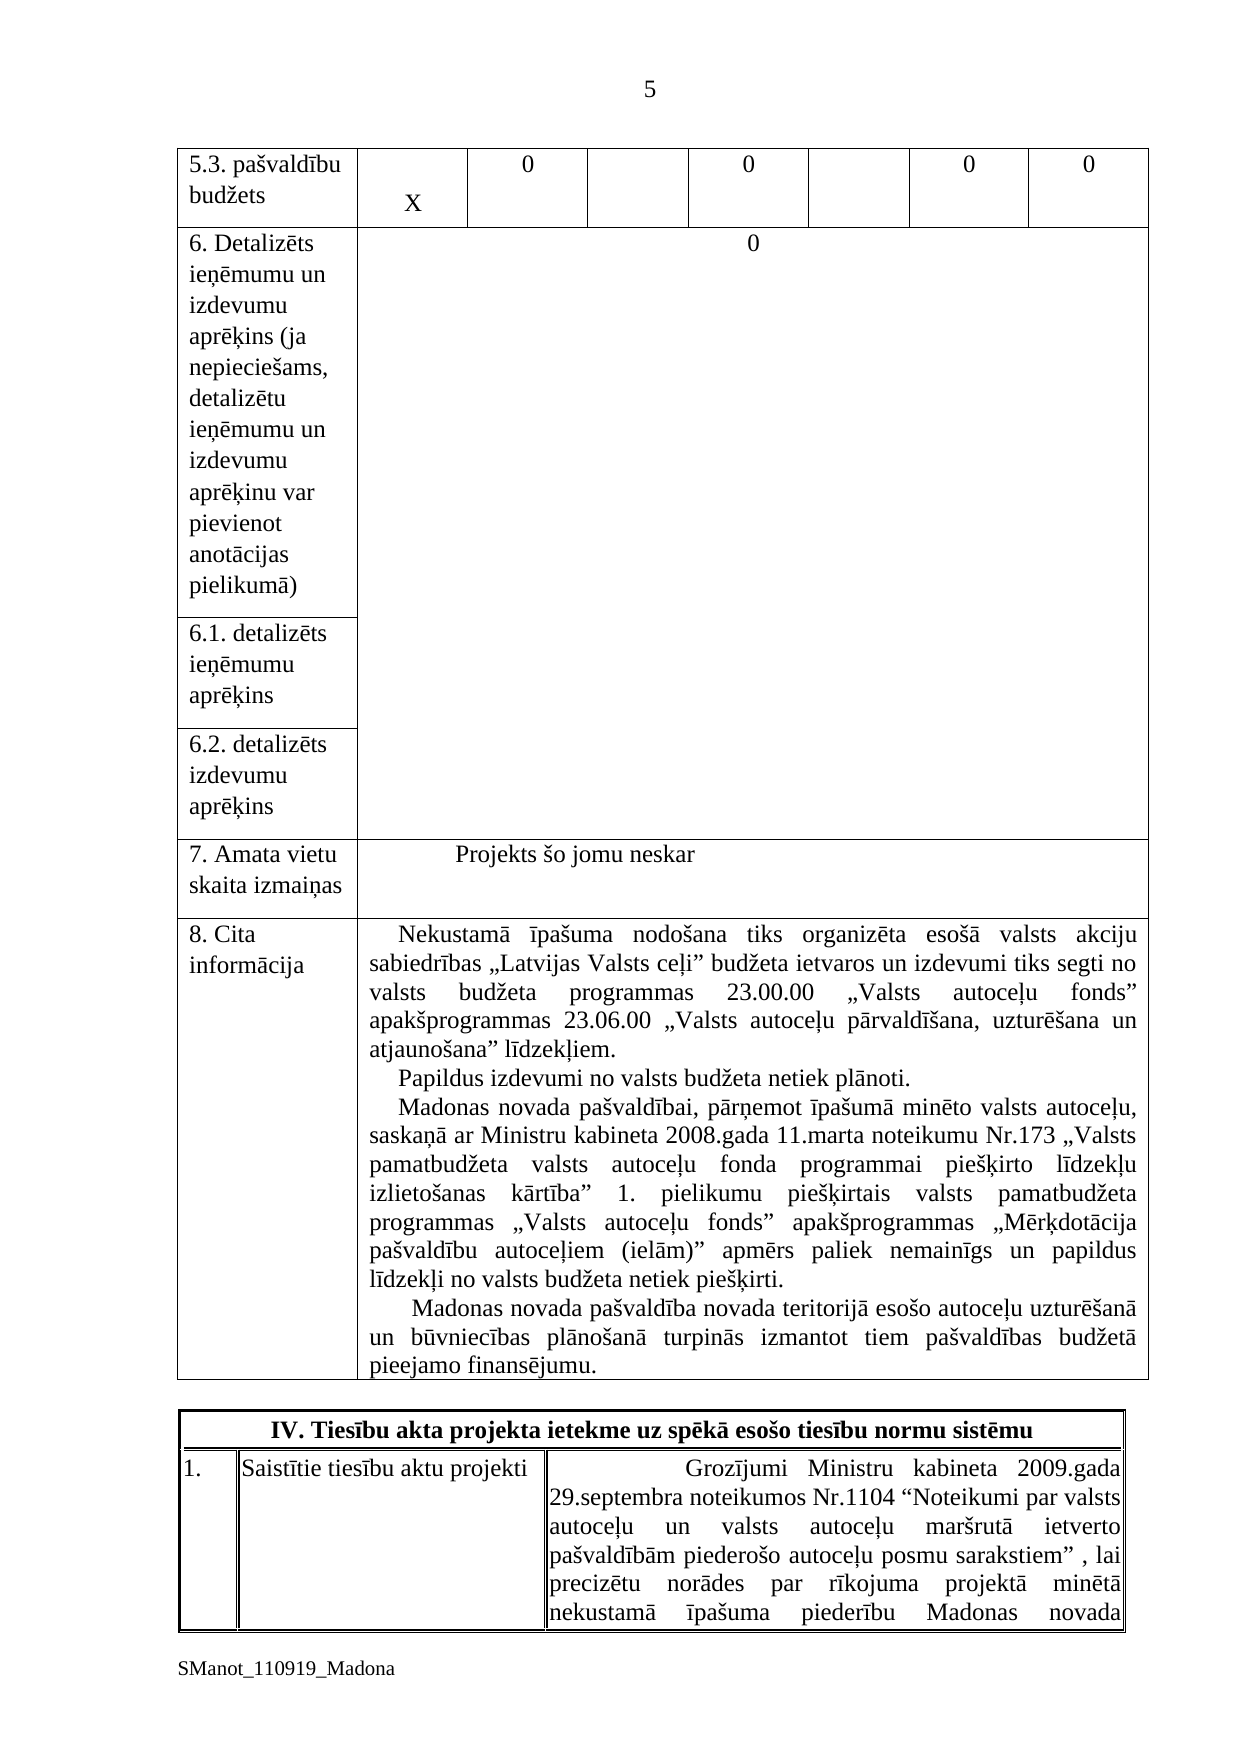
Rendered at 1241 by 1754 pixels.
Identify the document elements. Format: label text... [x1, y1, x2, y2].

table_cell Nekustamā īpašuma nodošana tiks organizēta esošā valsts akciju sabiedrības „Latvijas Valsts ceļi” budžeta ietvaros un izdevumi tiks segti no valsts budžeta programmas 23.00.00 „Valsts autoceļu fonds” apakšprogrammas 23.06.00 „Valsts autoceļu pārvaldīšana, uzturēšana un atjaunošana” līdzekļiem. Papildus izdevumi no valsts budžeta netiek plānoti. Madonas novada pašvaldībai, pārņemot īpašumā minēto valsts autoceļu, saskaņā ar Ministru kabineta 2008.gada 11.marta noteikumu Nr.173 „Valsts pamatbudžeta valsts autoceļu fonda programmai piešķirto līdzekļu izlietošanas kārtība” 1. pielikumu piešķirtais valsts pamatbudžeta programmas „Valsts autoceļu fonds” apakšprogrammas „Mērķdotācija pašvaldību autoceļiem (ielām)” apmērs paliek nemainīgs un papildus līdzekļi no valsts budžeta netiek piešķirti. Madonas novada pašvaldība novada teritorijā esošo autoceļu uzturēšanā un būvniecības plānošanā turpinās izmantot tiem pašvaldības budžetā pieejamo finansējumu. [358, 919, 1148, 1379]
table_cell 0 [358, 228, 1148, 838]
table_cell 6.1. detalizēts ieņēmumu aprēķins [178, 618, 357, 728]
table_cell Projekts šo jomu neskar [358, 840, 1148, 918]
table_cell 0 [689, 149, 808, 227]
table_cell 1. [181, 1447, 238, 1629]
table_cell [238, 1449, 546, 1629]
table_cell 0 [910, 149, 1028, 227]
table_cell 0 [1029, 149, 1148, 227]
table_cell 0 [468, 149, 587, 227]
table_cell 6. Detalizēts ieņēmumu un izdevumu aprēķins (ja nepieciešams, detalizētu ieņēmumu un izdevumu aprēķinu var pievienot anotācijas pielikumā) [178, 228, 357, 617]
table_header IV. Tiesību akta projekta ietekme uz spēkā esošo tiesību normu sistēmu [181, 1412, 1123, 1447]
table_cell 5.3. pašvaldību budžets [178, 149, 357, 227]
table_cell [546, 1447, 1123, 1629]
table_cell 7. Amata vietu skaita izmaiņas [178, 840, 357, 918]
table_cell 6.2. detalizēts izdevumu aprēķins [178, 729, 357, 838]
table_cell 8. Cita informācija [178, 919, 357, 1379]
